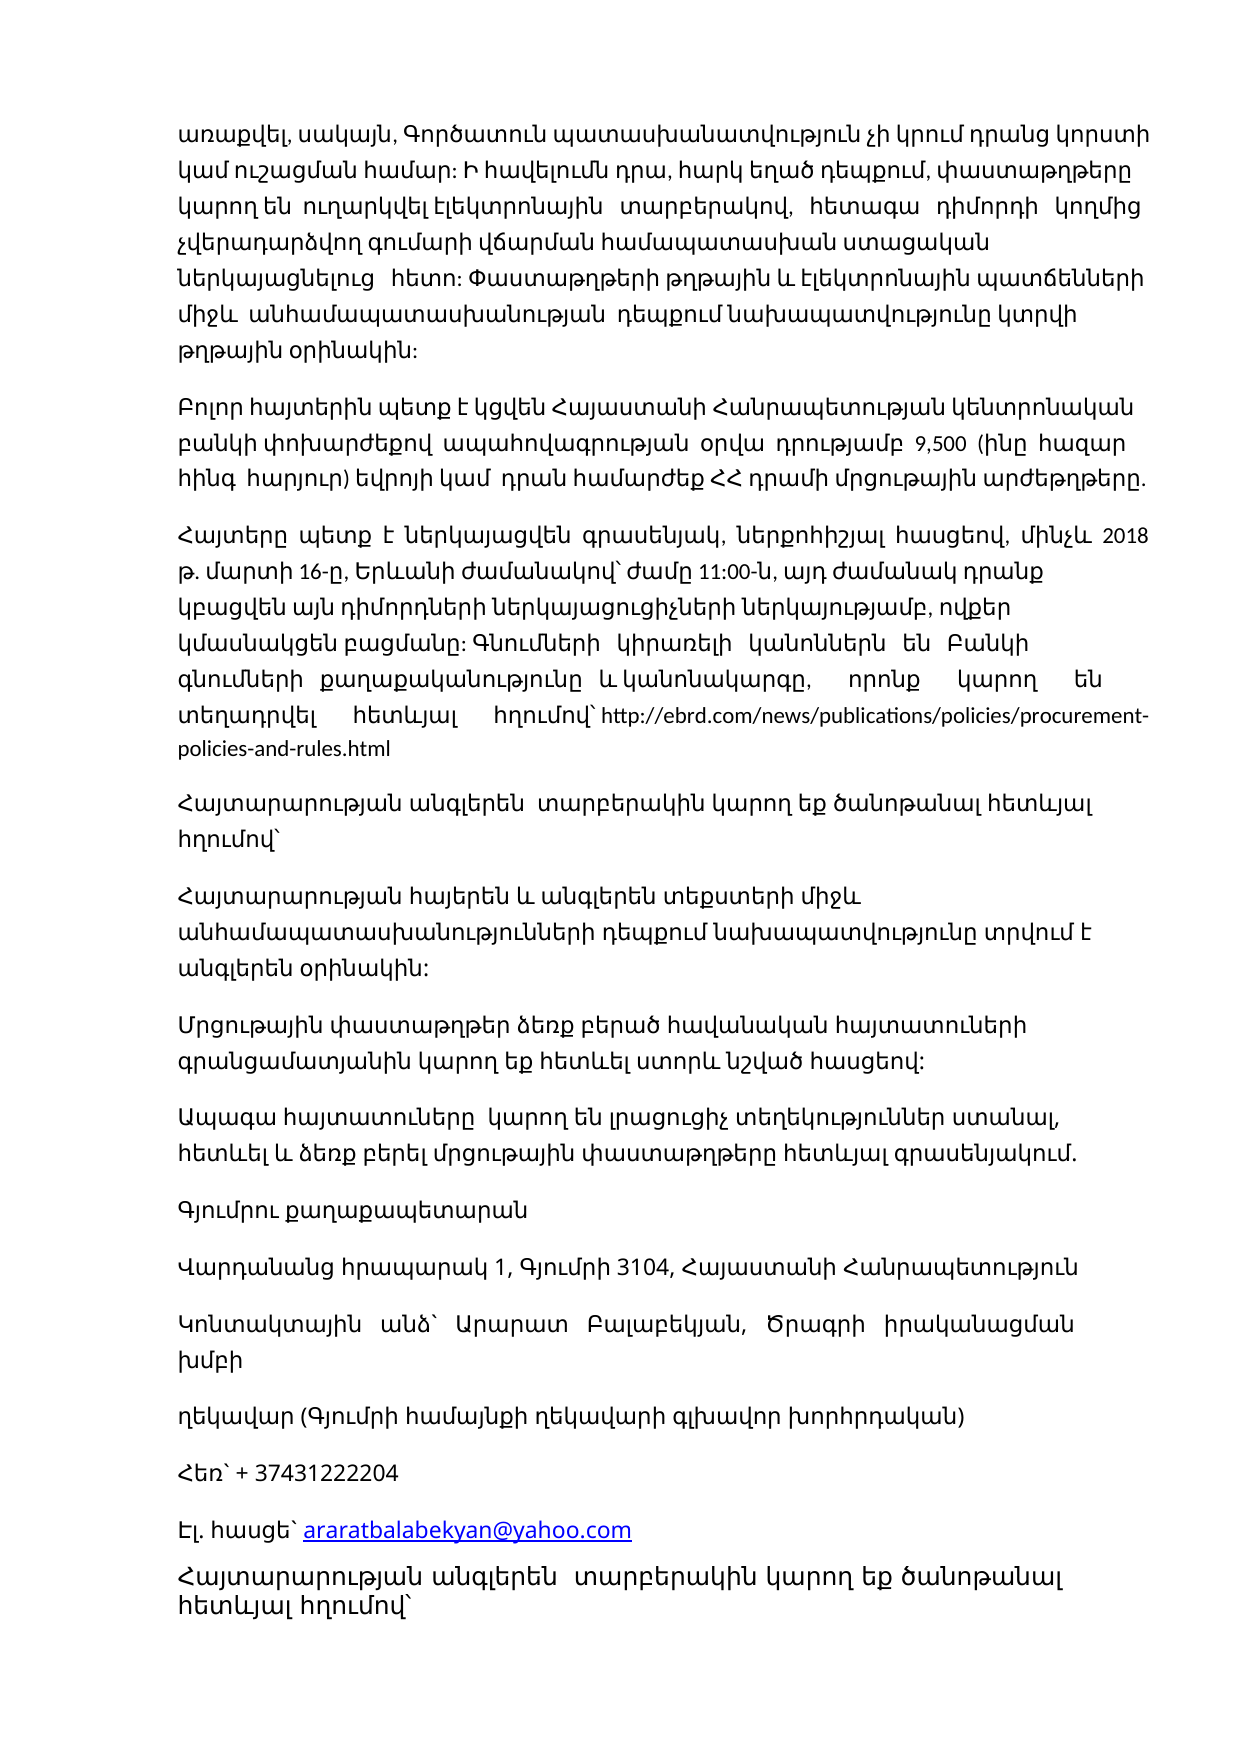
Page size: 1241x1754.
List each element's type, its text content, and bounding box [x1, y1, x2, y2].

text Բոլոր հայտերին պետք է կցվեն Հայաստանի Հանրապետության կենտրոնական բանկի փոխարժեքով ապահովագրության օրվա դրությամբ 9,500 (ինը հազար հինգ հարյուր) եվրոյի կամ դրան համարժեք ՀՀ դրամի մրցութային արժեթղթերը. [177, 391, 1152, 494]
text Հայտարարության անգլերեն տարբերակին կարող եք ծանոթանալ հետևյալ հղումով՝ [177, 787, 1152, 854]
text Հեռ` + 37431222204 [177, 1457, 1152, 1488]
text Հայտարարության անգլերեն տարբերակին կարող եք ծանոթանալ հետևյալ հղումով՝ [177, 1562, 1152, 1620]
text Մրցութային փաստաթղթեր ձեռք բերած հավանական հայտատուների գրանցամատյանին կարող եք հետևել ստորև նշված հասցեով: [177, 1009, 1152, 1076]
text Վարդանանց հրապարակ 1, Գյումրի 3104, Հայաստանի Հանրապետություն [177, 1251, 1152, 1282]
text Ապագա հայտատուները կարող են լրացուցիչ տեղեկություններ ստանալ, հետևել և ձեռք բերել մրցութային փաստաթղթերը հետևյալ գրասենյակում. [177, 1101, 1152, 1168]
text Հայտերը պետք է ներկայացվեն գրասենյակ, ներքոհիշյալ հասցեով, մինչև 2018 թ. մարտի 16-ը, Երևանի ժամանակով՝ ժամը 11:00-ն, այդ ժամանակ դրանք կբացվեն այն դիմորդների ներկայացուցիչների ներկայությամբ, ովքեր կմասնակցեն բացմանը: Գնումների կիրառելի կանոններն են Բանկի գնումների քաղաքականությունը և կանոնակարգը, որոնք կարող են տեղադրվել հետևյալ հղումով՝ http://ebrd.com/news/publications/policies/procurement-policies-and-rules.html [177, 519, 1152, 762]
text Էլ. հասցե` araratbalabekyan@yahoo.com [177, 1514, 1152, 1545]
text Հայտարարության հայերեն և անգլերեն տեքստերի միջև անհամապատասխանությունների դեպքում նախապատվությունը տրվում է անգլերեն օրինակին: [177, 880, 1152, 983]
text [177, 118, 1152, 365]
text Գյումրու քաղաքապետարան [177, 1194, 1152, 1225]
text Կոնտակտային անձ` Արարատ Բալաբեկյան, Ծրագրի իրականացման խմբի [177, 1308, 1152, 1375]
text ղեկավար (Գյումրի համայնքի ղեկավարի գլխավոր խորհրդական) [177, 1400, 1152, 1432]
